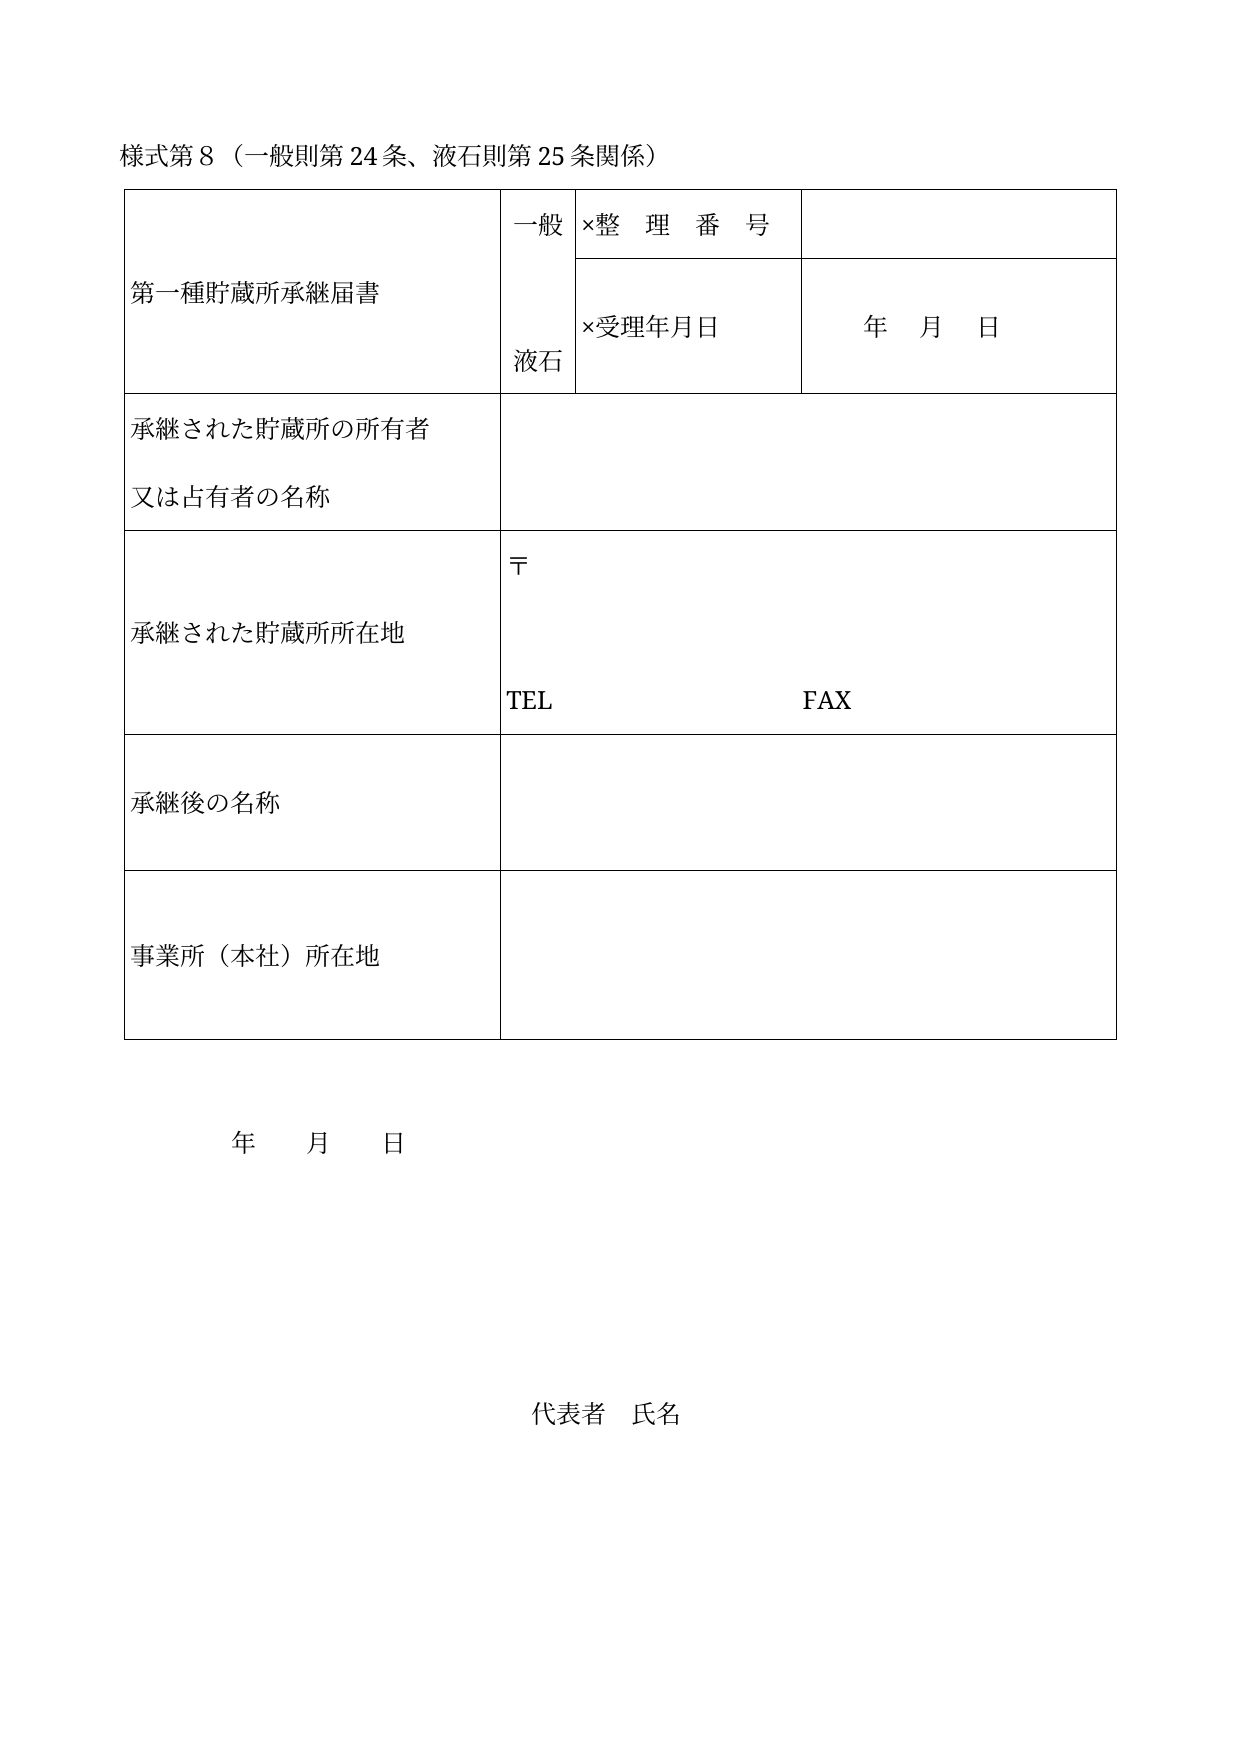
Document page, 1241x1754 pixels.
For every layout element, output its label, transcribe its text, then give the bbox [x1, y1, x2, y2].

text 様式第８（一般則第24条、液石則第25条関係） [106, 121, 1134, 189]
table_header ×整 理 番 号 [576, 190, 801, 258]
table_cell [501, 735, 1116, 869]
table_cell 事業所（本社）所在地 [125, 871, 500, 1039]
table_cell 承継された貯蔵所所在地 [125, 531, 500, 734]
table_cell 〒 TEL FAX [501, 531, 1116, 734]
text 年 月 日 [106, 1108, 1134, 1176]
table_header [802, 190, 1116, 258]
table_cell [501, 871, 1116, 1039]
table_cell 承継された貯蔵所の所有者 又は占有者の名称 [125, 394, 500, 529]
table_header 第一種貯蔵所承継届書 [125, 190, 500, 393]
table_cell [501, 394, 1116, 529]
table_cell 承継後の名称 [125, 735, 500, 869]
table_header 一般 液石 [501, 190, 575, 393]
table_cell 年 月 日 [802, 259, 1116, 393]
table_cell ×受理年月日 [576, 259, 801, 393]
text 代表者 氏名 [106, 1379, 1134, 1447]
